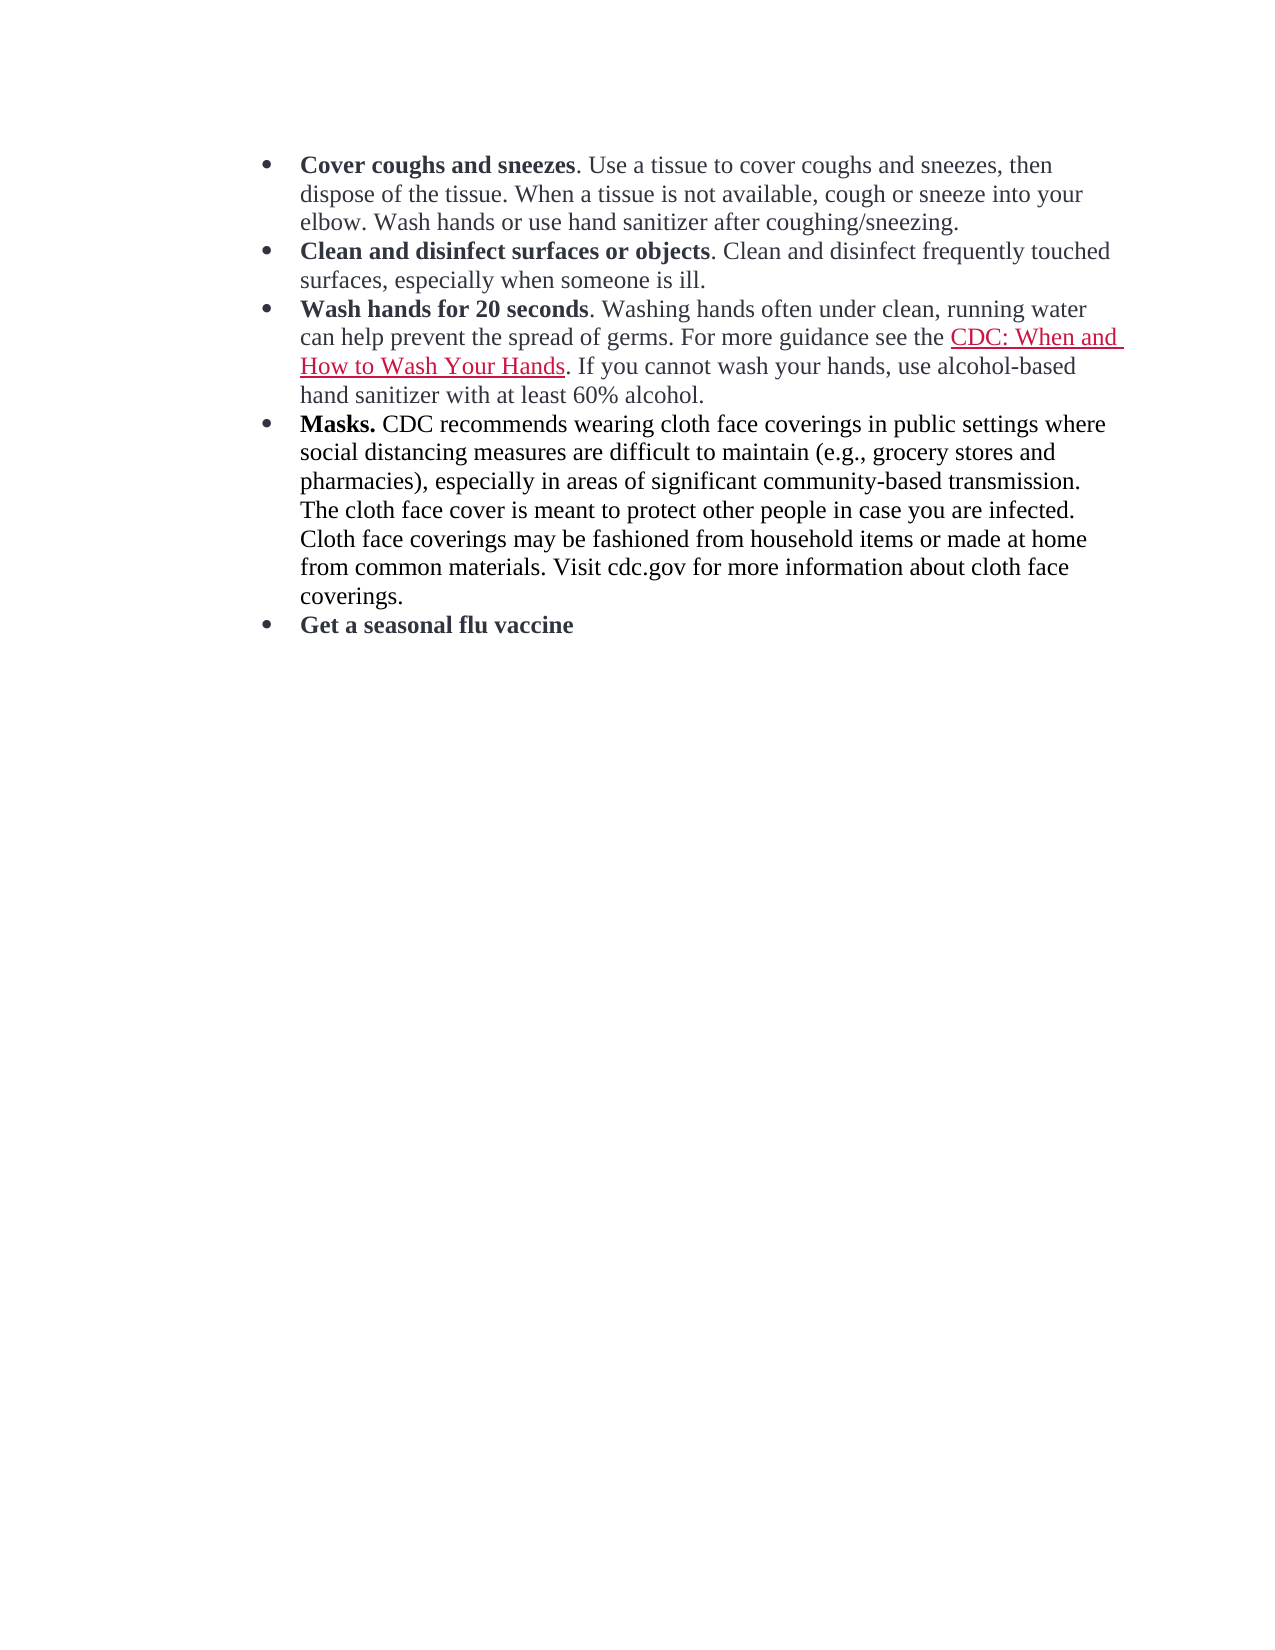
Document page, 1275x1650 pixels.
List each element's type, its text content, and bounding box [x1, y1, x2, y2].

list Clean and disinfect surfaces or objects. Clean and disinfect frequently touched surfaces, especially when someone is ill. [262, 236, 1125, 294]
list Get a seasonal flu vaccine [262, 610, 1125, 639]
list Wash hands for 20 seconds. Washing hands often under clean, running water can help prevent the spread of germs. For more guidance see the CDC: When and How to Wash Your Hands. If you cannot wash your hands, use alcohol-based hand sanitizer with at least 60% alcohol. [262, 294, 1125, 409]
list Cover coughs and sneezes. Use a tissue to cover coughs and sneezes, then dispose of the tissue. When a tissue is not available, cough or sneeze into your elbow. Wash hands or use hand sanitizer after coughing/sneezing. [262, 150, 1125, 236]
list Masks. CDC recommends wearing cloth face coverings in public settings where social distancing measures are difficult to maintain (e.g., grocery stores and pharmacies), especially in areas of significant community-based transmission. The cloth face cover is meant to protect other people in case you are infected. Cloth face coverings may be fashioned from household items or made at home from common materials. Visit cdc.gov for more information about cloth face coverings. [262, 409, 1125, 610]
